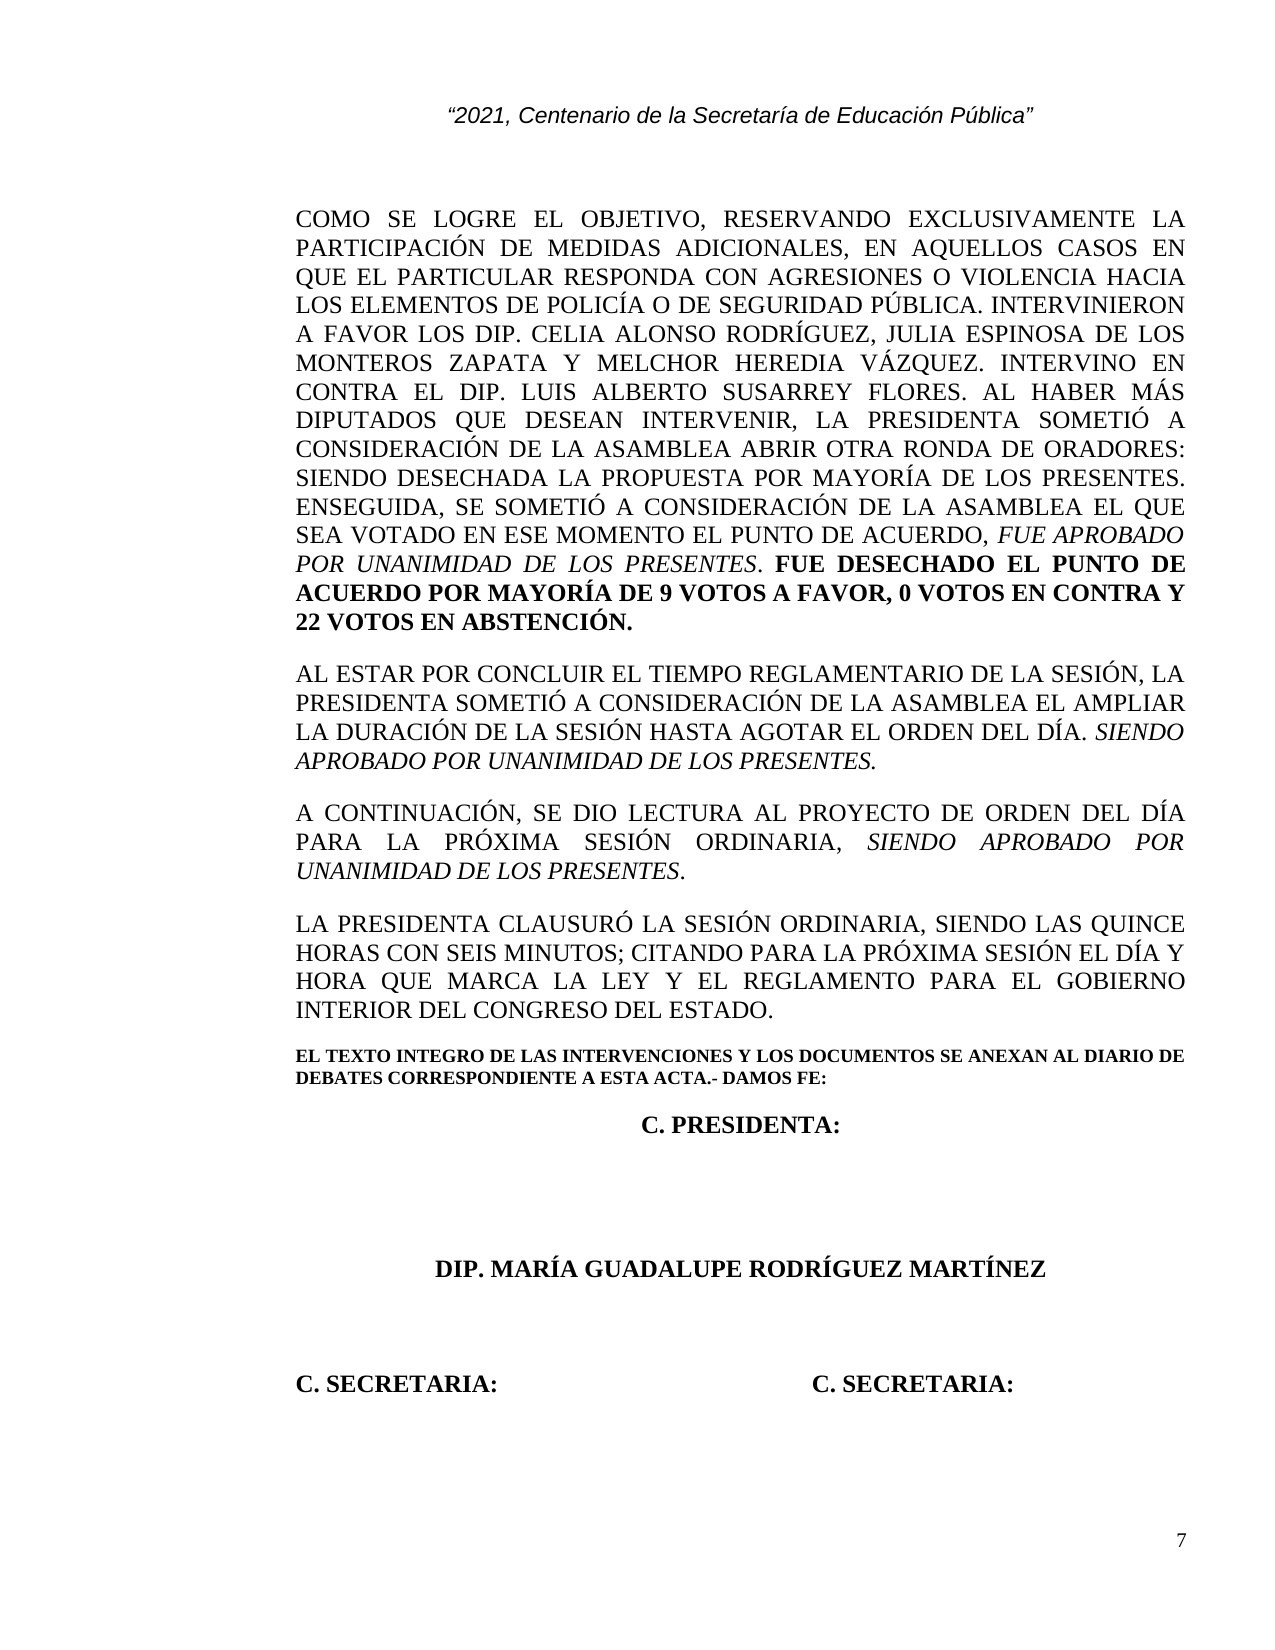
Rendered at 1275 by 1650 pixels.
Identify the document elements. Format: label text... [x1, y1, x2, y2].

text C. SECRETARIA: C. SECRETARIA: [295, 1369, 1186, 1398]
text A CONTINUACIÓN, SE DIO LECTURA AL PROYECTO DE ORDEN DEL DÍA PARA LA PRÓXIMA SESIÓN ORDINARIA, SIENDO APROBADO POR UNANIMIDAD DE LOS PRESENTES. [295, 798, 1186, 885]
text AL ESTAR POR CONCLUIR EL TIEMPO REGLAMENTARIO DE LA SESIÓN, LA PRESIDENTA SOMETIÓ A CONSIDERACIÓN DE LA ASAMBLEA EL AMPLIAR LA DURACIÓN DE LA SESIÓN HASTA AGOTAR EL ORDEN DEL DÍA. SIENDO APROBADO POR UNANIMIDAD DE LOS PRESENTES. [295, 659, 1186, 774]
text DIP. MARÍA GUADALUPE RODRÍGUEZ MARTÍNEZ [295, 1254, 1186, 1283]
text EL TEXTO INTEGRO DE LAS INTERVENCIONES Y LOS DOCUMENTOS SE ANEXAN AL DIARIO DE DEBATES CORRESPONDIENTE A ESTA ACTA.- DAMOS FE: [295, 1045, 1186, 1088]
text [295, 204, 1186, 635]
text LA PRESIDENTA CLAUSURÓ LA SESIÓN ORDINARIA, SIENDO LAS QUINCE HORAS CON SEIS MINUTOS; CITANDO PARA LA PRÓXIMA SESIÓN EL DÍA Y HORA QUE MARCA LA LEY Y EL REGLAMENTO PARA EL GOBIERNO INTERIOR DEL CONGRESO DEL ESTADO. [295, 909, 1186, 1024]
text C. PRESIDENTA: [295, 1110, 1186, 1139]
